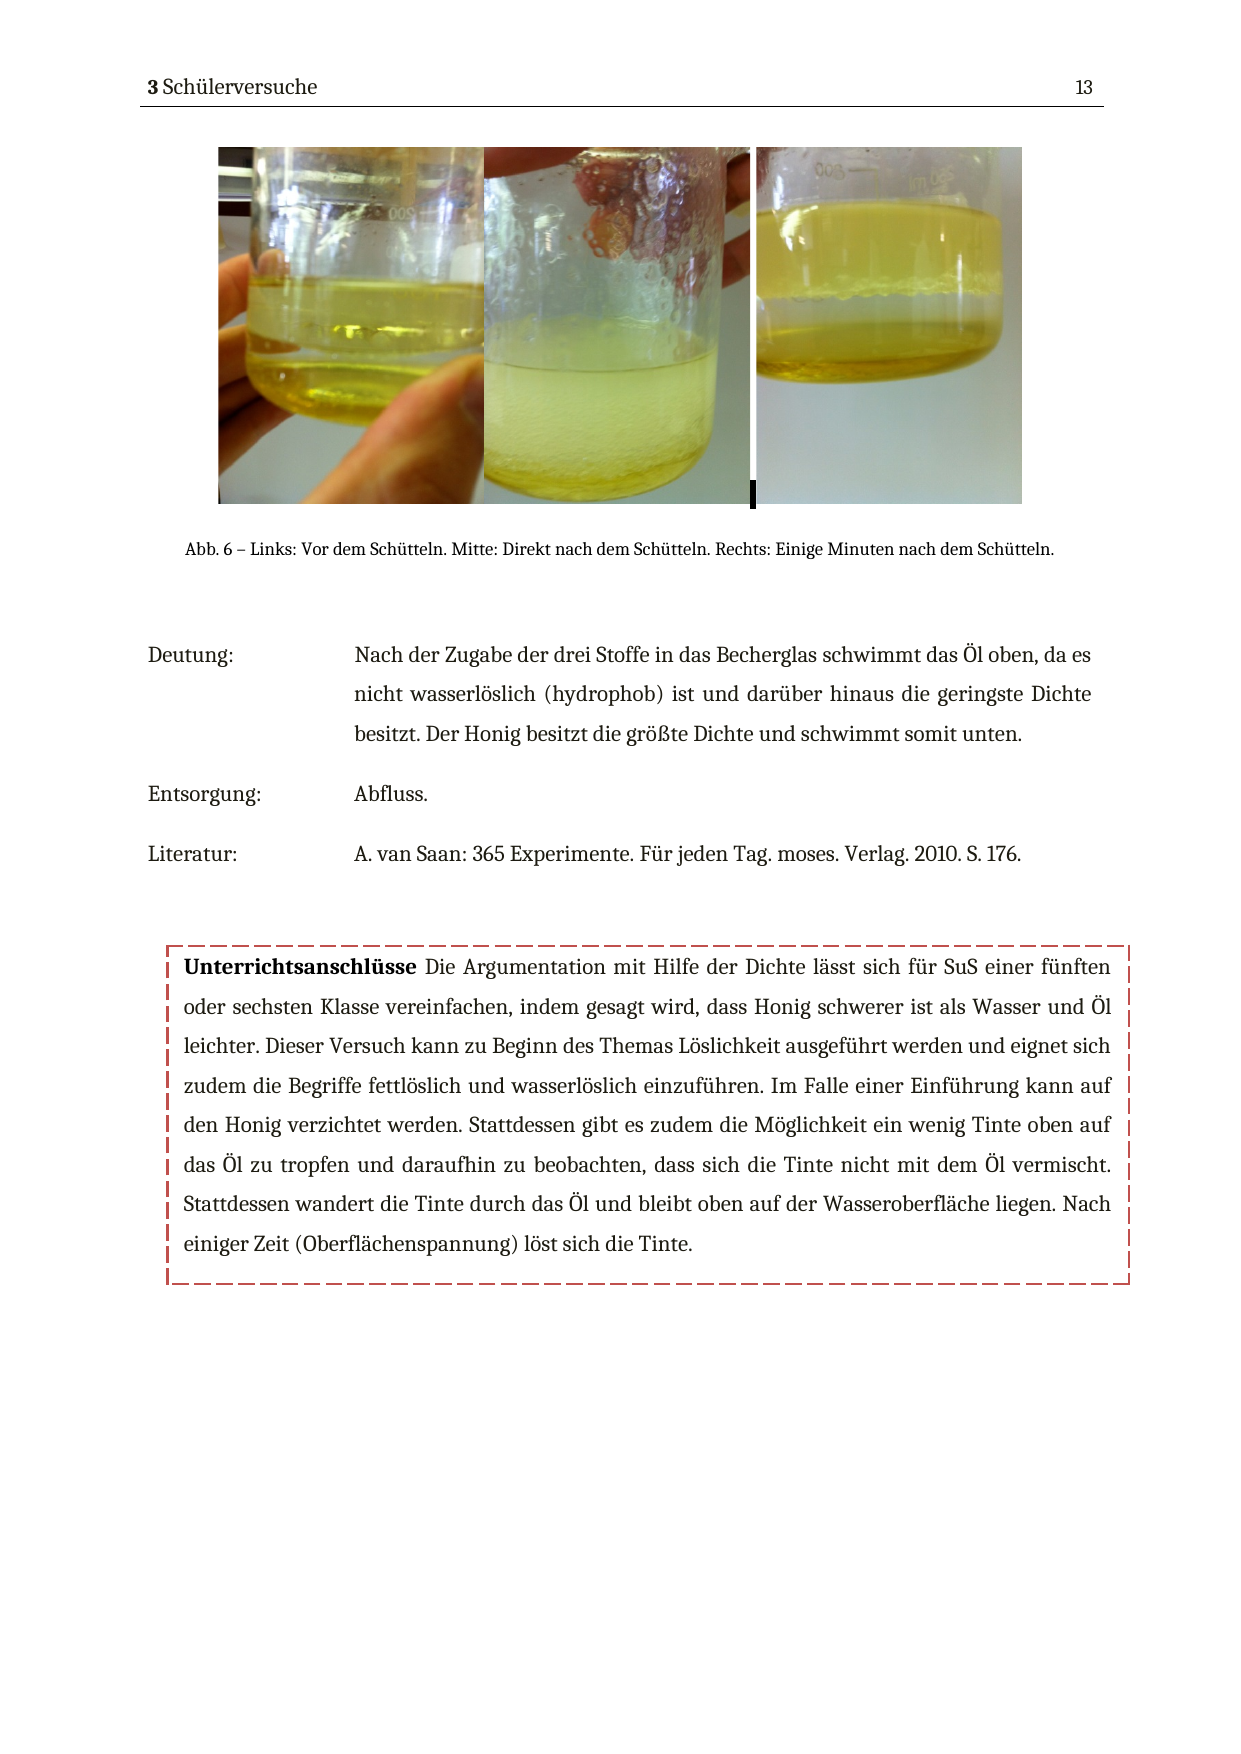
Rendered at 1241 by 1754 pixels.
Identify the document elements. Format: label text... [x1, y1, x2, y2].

text Deutung: Nach der Zugabe der drei Stoffe in das Becherglas schwimmt das Öl oben, da es nicht wasserlöslich (hydrophob) ist und darüber hinaus die geringste Dichte besitzt. Der Honig besitzt die größte Dichte und schwimmt somit unten. [148, 642, 1093, 747]
picture [756, 147, 1022, 504]
text Literatur: A. van Saan: 365 Experimente. Für jeden Tag. moses. Verlag. 2010. S. 176. [148, 841, 1093, 868]
picture [218, 147, 750, 504]
text Entsorgung: Abfluss. [148, 781, 1093, 807]
text Abb. 6 – Links: Vor dem Schütteln. Mitte: Direkt nach dem Schütteln. Rechts: Einige Minuten nach dem Schütteln. [148, 539, 1093, 561]
